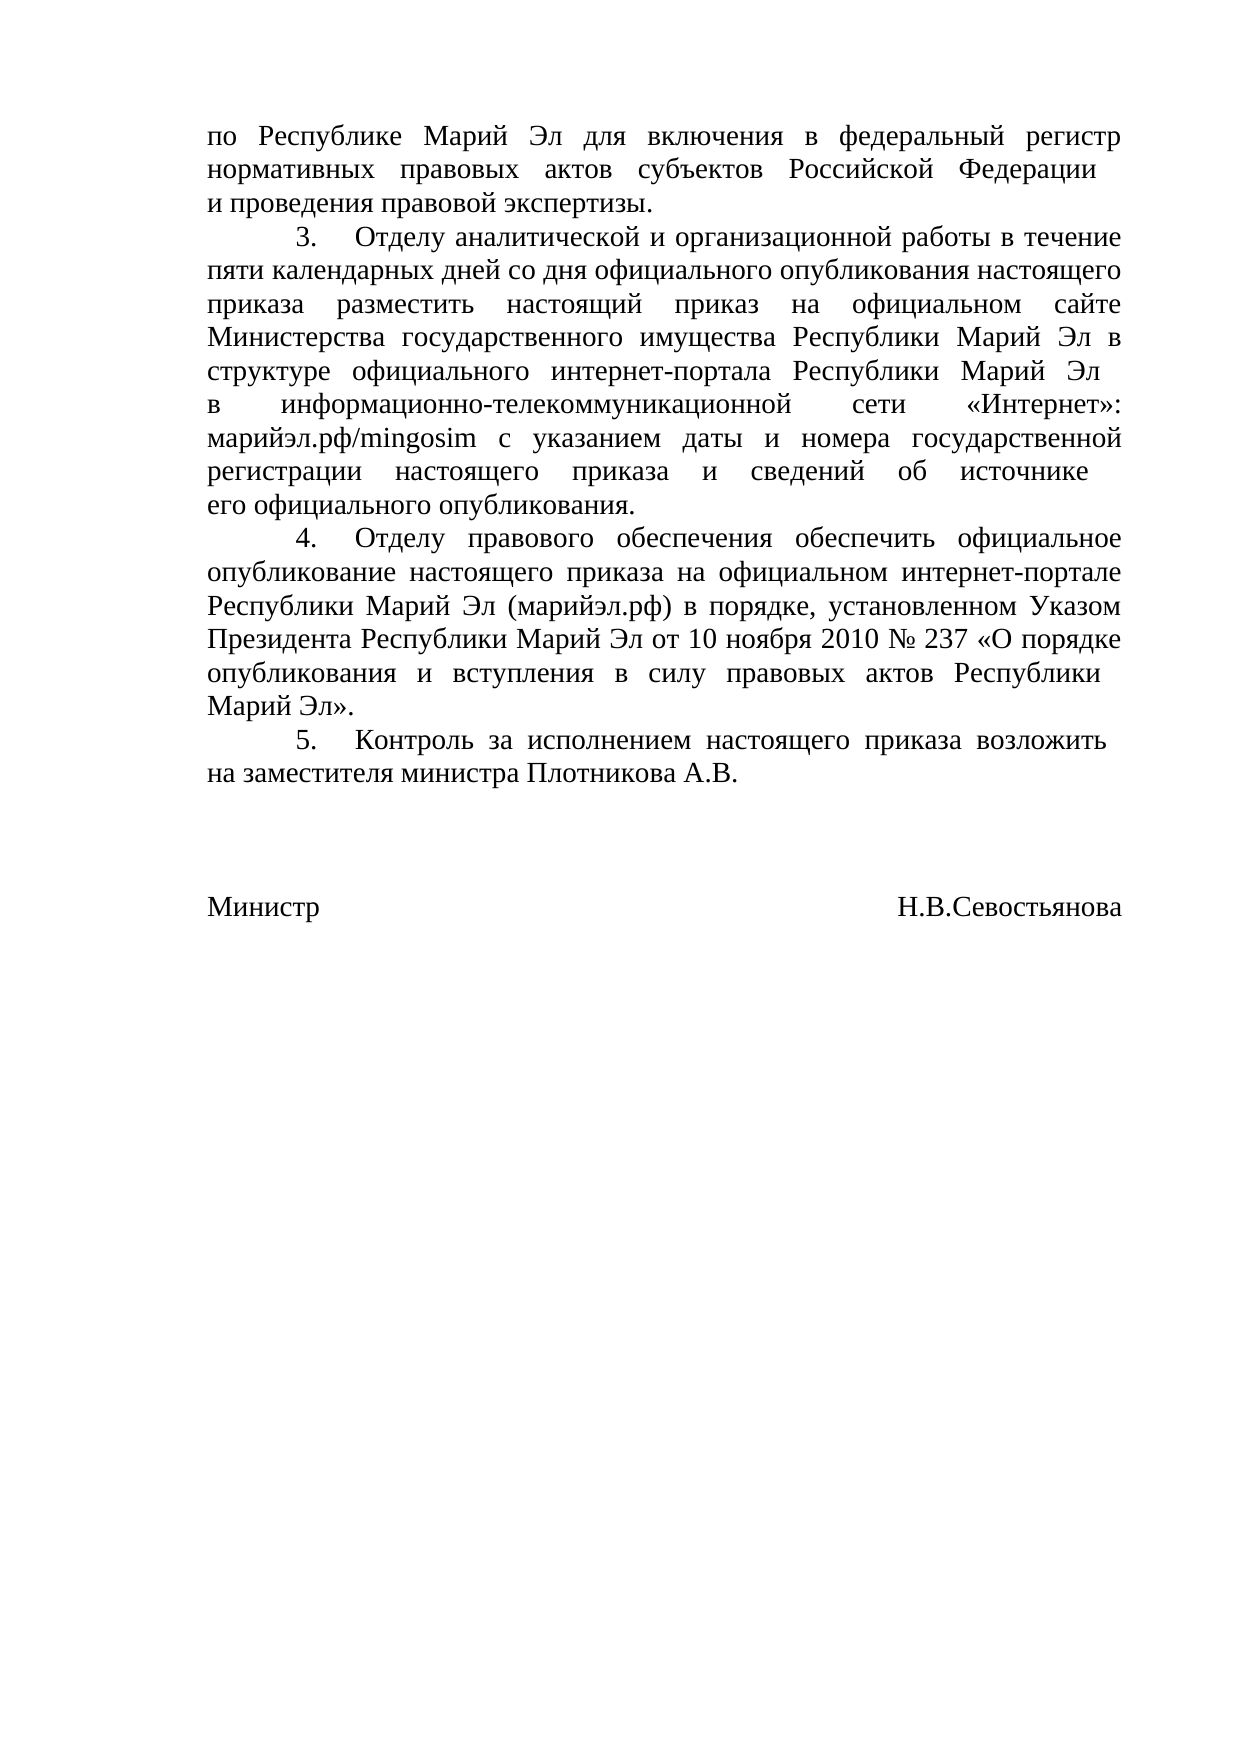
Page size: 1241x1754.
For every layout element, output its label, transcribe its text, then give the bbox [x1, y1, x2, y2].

subtitle Министр Н.В.Севостьянова [207, 889, 1122, 923]
list Контроль за исполнением настоящего приказа возложить на заместителя министра Плотникова А.В. [207, 722, 1122, 789]
list Отделу правового обеспечения обеспечить официальное опубликование настоящего приказа на официальном интернет-портале Республики Марий Эл (марийэл.рф) в порядке, установленном Указом Президента Республики Марий Эл от 10 ноября 2010 № 237 «О порядке опубликования и вступления в силу правовых актов Республики Марий Эл». [207, 521, 1122, 722]
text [207, 118, 1122, 219]
list Отделу аналитической и организационной работы в течение пяти календарных дней со дня официального опубликования настоящего приказа разместить настоящий приказ на официальном сайте Министерства государственного имущества Республики Марий Эл в структуре официального интернет-портала Республики Марий Эл в информационно-телекоммуникационной сети «Интернет»: марийэл.рф/mingosim с указанием даты и номера государственной регистрации настоящего приказа и сведений об источнике его официального опубликования. [207, 219, 1122, 521]
